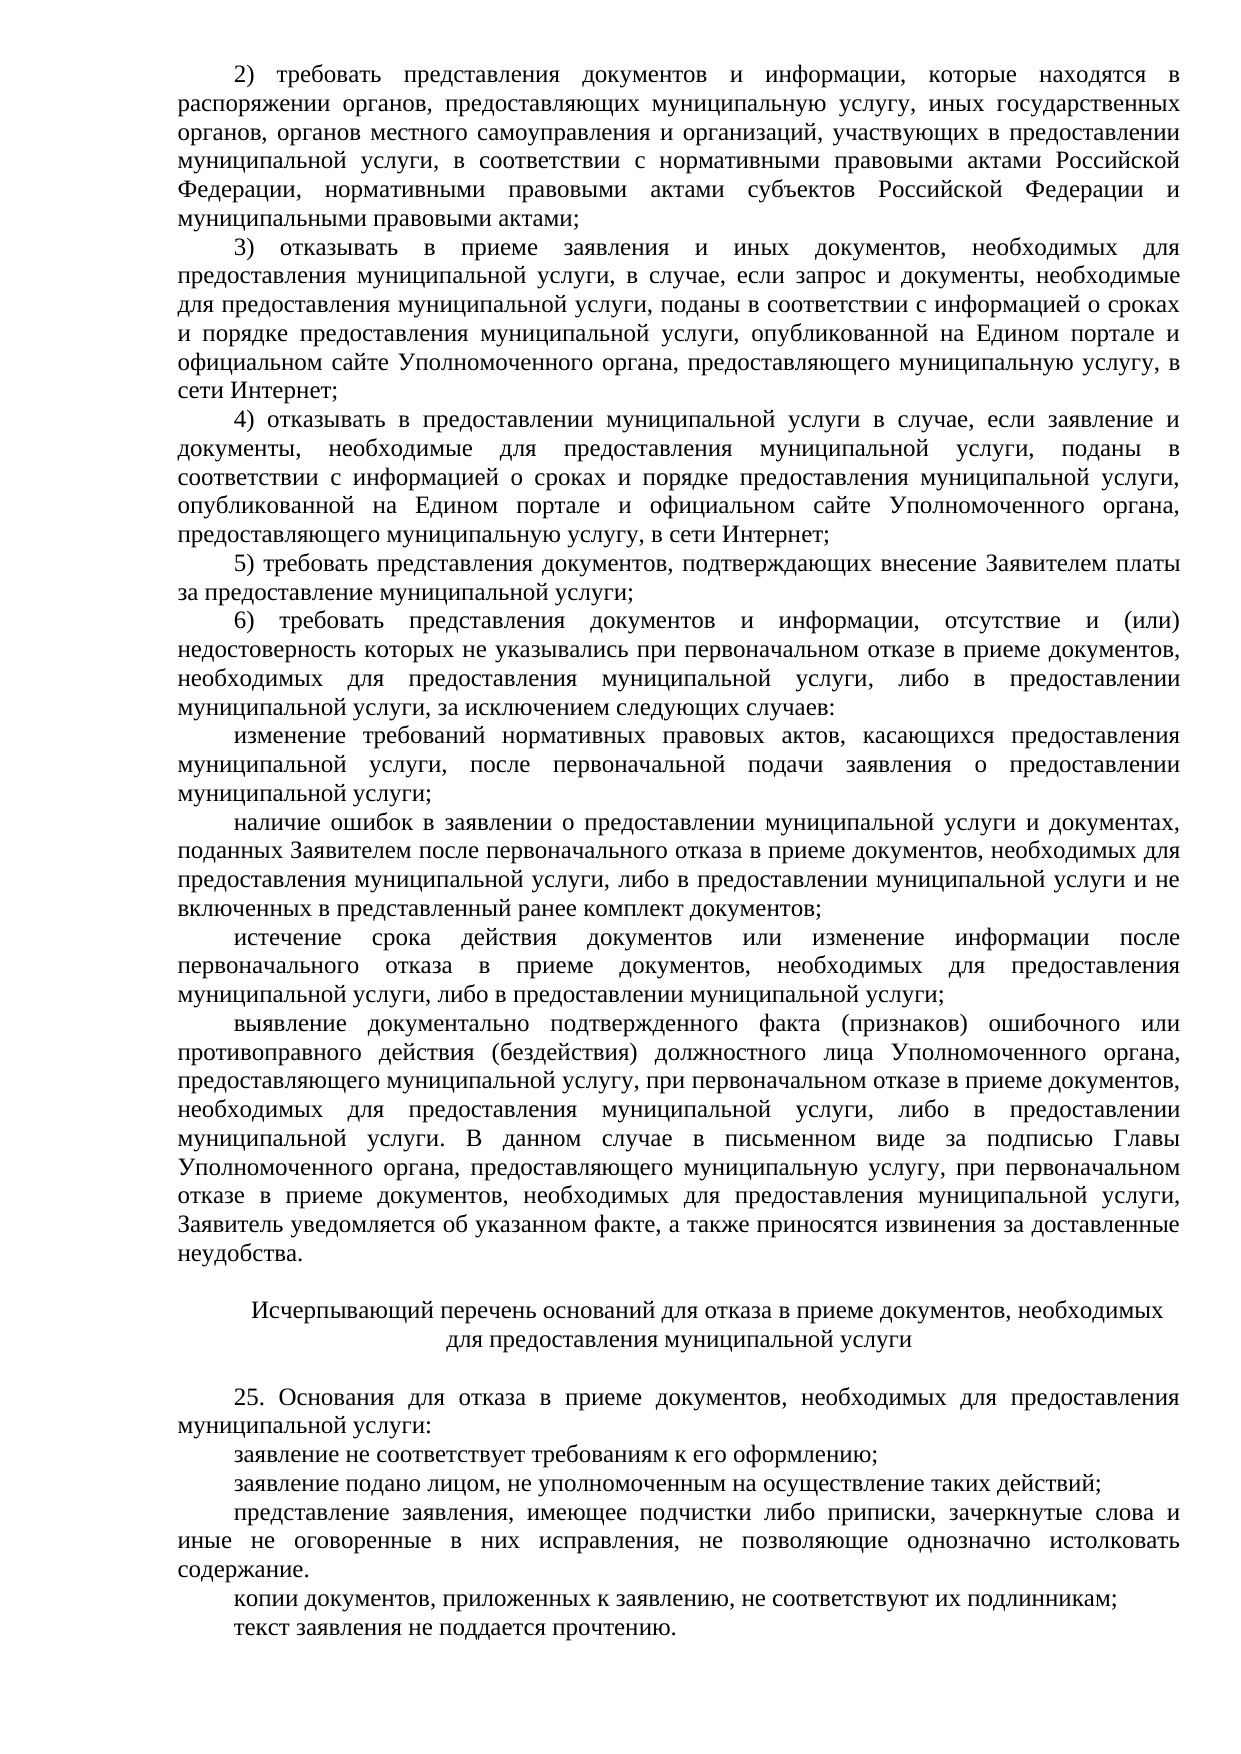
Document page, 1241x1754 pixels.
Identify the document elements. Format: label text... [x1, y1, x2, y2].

text 25. Основания для отказа в приеме документов, необходимых для предоставления муниципальной услуги: [177, 1382, 1181, 1439]
text изменение требований нормативных правовых актов, касающихся предоставления муниципальной услуги, после первоначальной подачи заявления о предоставлении муниципальной услуги; [177, 720, 1181, 807]
text наличие ошибок в заявлении о предоставлении муниципальной услуги и документах, поданных Заявителем после первоначального отказа в приеме документов, необходимых для предоставления муниципальной услуги, либо в предоставлении муниципальной услуги и не включенных в представленный ранее комплект документов; [177, 807, 1181, 922]
text заявление не соответствует требованиям к его оформлению; [177, 1439, 1181, 1468]
text заявление подано лицом, не уполномоченным на осуществление таких действий; [177, 1468, 1181, 1497]
text 4) отказывать в предоставлении муниципальной услуги в случае, если заявление и документы, необходимые для предоставления муниципальной услуги, поданы в соответствии с информацией о сроках и порядке предоставления муниципальной услуги, опубликованной на Едином портале и официальном сайте Уполномоченного органа, предоставляющего муниципальную услугу, в сети Интернет; [177, 404, 1181, 548]
text 5) требовать представления документов, подтверждающих внесение Заявителем платы за предоставление муниципальной услуги; [177, 548, 1181, 605]
text копии документов, приложенных к заявлению, не соответствуют их подлинникам; [177, 1583, 1181, 1612]
text истечение срока действия документов или изменение информации после первоначального отказа в приеме документов, необходимых для предоставления муниципальной услуги, либо в предоставлении муниципальной услуги; [177, 922, 1181, 1008]
text текст заявления не поддается прочтению. [177, 1612, 1181, 1640]
text 6) требовать представления документов и информации, отсутствие и (или) недостоверность которых не указывались при первоначальном отказе в приеме документов, необходимых для предоставления муниципальной услуги, либо в предоставлении муниципальной услуги, за исключением следующих случаев: [177, 605, 1181, 720]
text представление заявления, имеющее подчистки либо приписки, зачеркнутые слова и иные не оговоренные в них исправления, не позволяющие однозначно истолковать содержание. [177, 1497, 1181, 1583]
text 3) отказывать в приеме заявления и иных документов, необходимых для предоставления муниципальной услуги, в случае, если запрос и документы, необходимые для предоставления муниципальной услуги, поданы в соответствии с информацией о сроках и порядке предоставления муниципальной услуги, опубликованной на Едином портале и официальном сайте Уполномоченного органа, предоставляющего муниципальную услугу, в сети Интернет; [177, 232, 1181, 404]
text выявление документально подтвержденного факта (признаков) ошибочного или противоправного действия (бездействия) должностного лица Уполномоченного органа, предоставляющего муниципальной услугу, при первоначальном отказе в приеме документов, необходимых для предоставления муниципальной услуги, либо в предоставлении муниципальной услуги. В данном случае в письменном виде за подписью Главы Уполномоченного органа, предоставляющего муниципальную услугу, при первоначальном отказе в приеме документов, необходимых для предоставления муниципальной услуги, Заявитель уведомляется об указанном факте, а также приносятся извинения за доставленные неудобства. [177, 1008, 1181, 1267]
text 2) требовать представления документов и информации, которые находятся в распоряжении органов, предоставляющих муниципальную услугу, иных государственных органов, органов местного самоуправления и организаций, участвующих в предоставлении муниципальной услуги, в соответствии с нормативными правовыми актами Российской Федерации, нормативными правовыми актами субъектов Российской Федерации и муниципальными правовыми актами; [177, 59, 1181, 232]
text Исчерпывающий перечень оснований для отказа в приеме документов, необходимых для предоставления муниципальной услуги [177, 1295, 1181, 1353]
